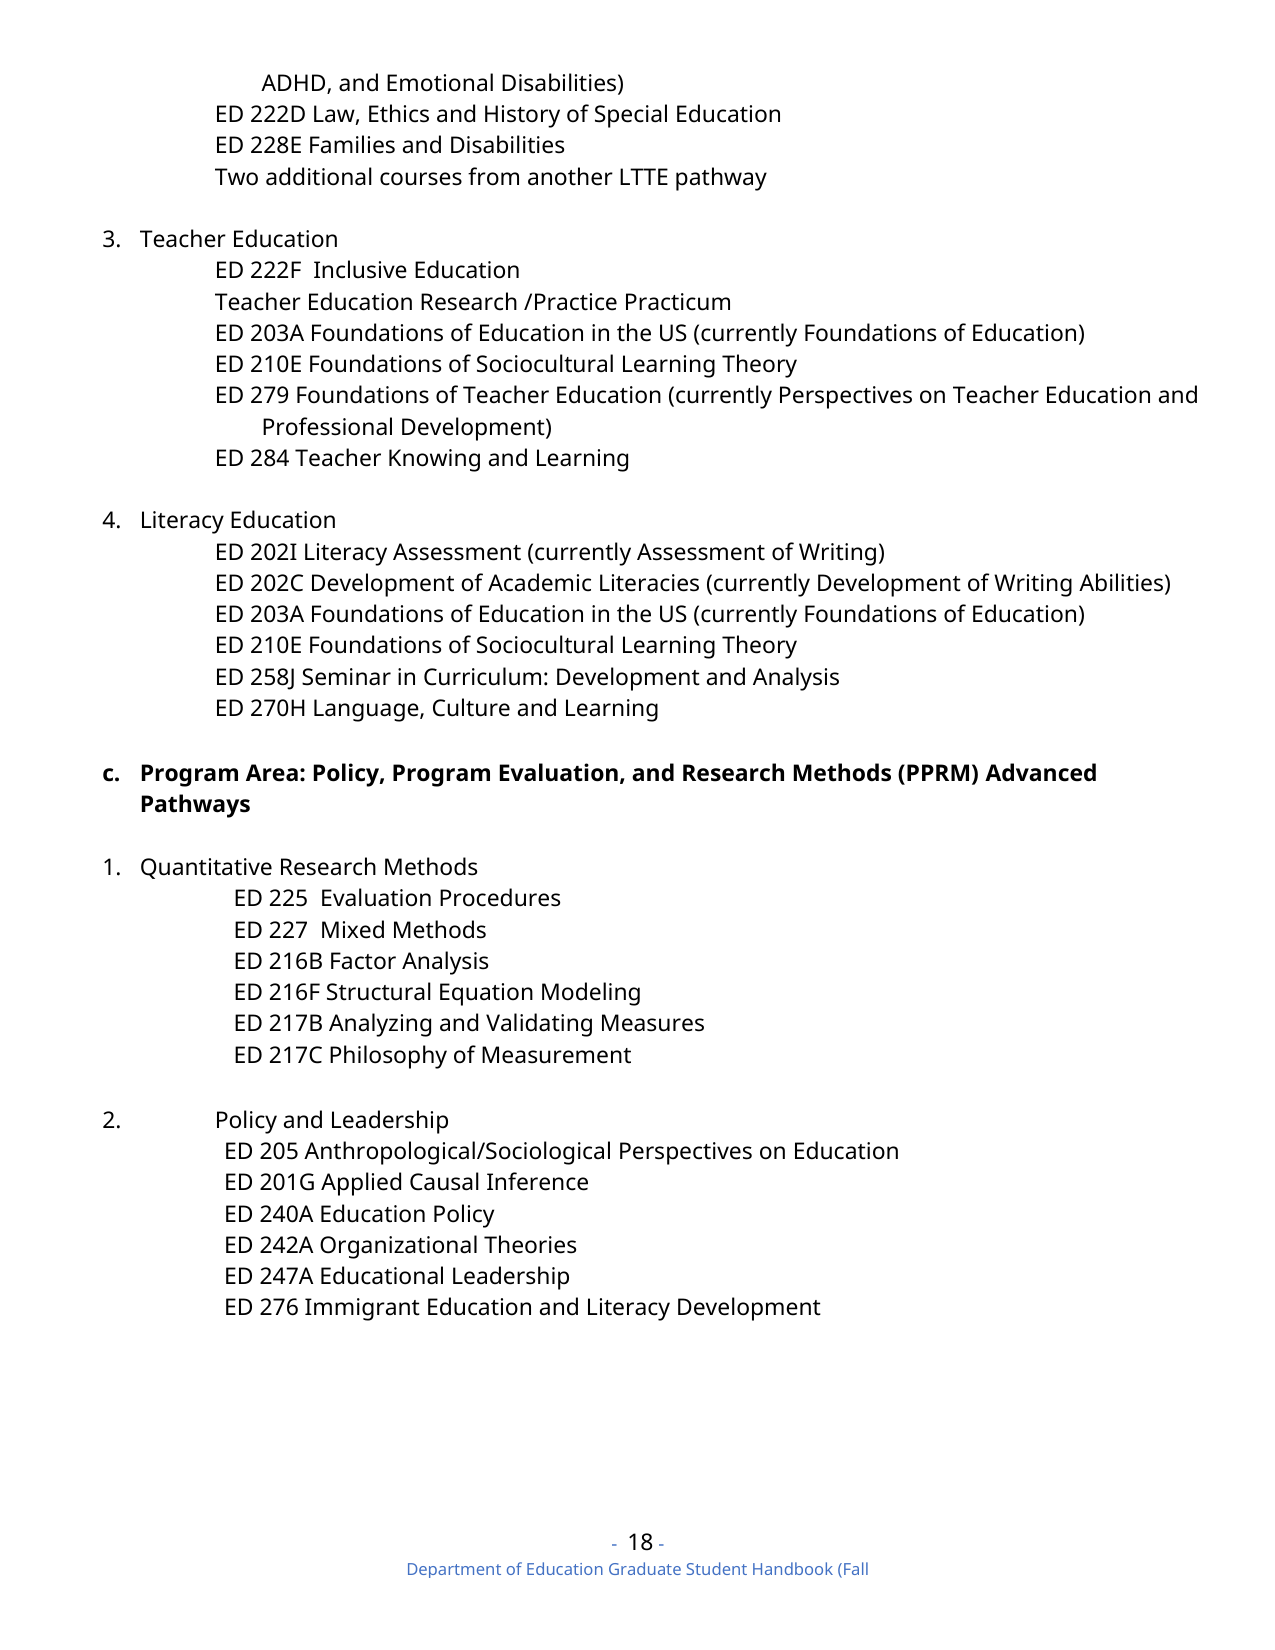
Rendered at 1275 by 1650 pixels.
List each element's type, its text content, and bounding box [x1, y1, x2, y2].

text ED 240A Education Policy [214, 1198, 1202, 1229]
text ED 205 Anthropological/Sociological Perspectives on Education [214, 1135, 1202, 1166]
text ED 216F Structural Equation Modeling [233, 976, 1202, 1007]
list Literacy Education [102, 504, 1180, 536]
text ED 276 Immigrant Education and Literacy Development [214, 1291, 1202, 1323]
list Quantitative Research Methods [102, 851, 1180, 882]
text ED 225 Evaluation Procedures [233, 882, 1202, 913]
list Teacher Education Research /Practice Practicum [214, 286, 1202, 317]
text ED 217C Philosophy of Measurement [233, 1038, 1202, 1070]
list ED 222F Inclusive Education [214, 254, 1202, 286]
text ED 202C Development of Academic Literacies (currently Development of Writing Abilities) [214, 567, 1202, 598]
text ED 270H Language, Culture and Learning [214, 692, 1202, 723]
text ED 279 Foundations of Teacher Education (currently Perspectives on Teacher Education and Professional Development) [214, 379, 1202, 442]
text c. Program Area: Policy, Program Evaluation, and Research Methods (PPRM) Advanced Pathways [102, 757, 1202, 820]
list Policy and Leadership [102, 1104, 1202, 1135]
text ED 228E Families and Disabilities [214, 129, 1202, 160]
text ED 227 Mixed Methods [233, 913, 1202, 945]
text ED 247A Educational Leadership [214, 1260, 1202, 1291]
text ED 222D Law, Ethics and History of Special Education [214, 98, 1202, 129]
text ED 202I Literacy Assessment (currently Assessment of Writing) [214, 536, 1202, 567]
text ED 201G Applied Causal Inference [214, 1166, 1202, 1198]
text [214, 67, 1202, 98]
text ED 284 Teacher Knowing and Learning [214, 442, 1202, 473]
text Two additional courses from another LTTE pathway [214, 160, 1202, 192]
text ED 216B Factor Analysis [233, 945, 1202, 976]
text ED 242A Organizational Theories [214, 1229, 1202, 1260]
list Teacher Education [102, 223, 1180, 254]
text ED 210E Foundations of Sociocultural Learning Theory [214, 629, 1202, 661]
text ED 210E Foundations of Sociocultural Learning Theory [214, 348, 1202, 379]
text ED 203A Foundations of Education in the US (currently Foundations of Education) [214, 317, 1202, 348]
text ED 258J Seminar in Curriculum: Development and Analysis [214, 661, 1202, 692]
text ED 203A Foundations of Education in the US (currently Foundations of Education) [214, 598, 1202, 629]
text ED 217B Analyzing and Validating Measures [233, 1007, 1202, 1038]
